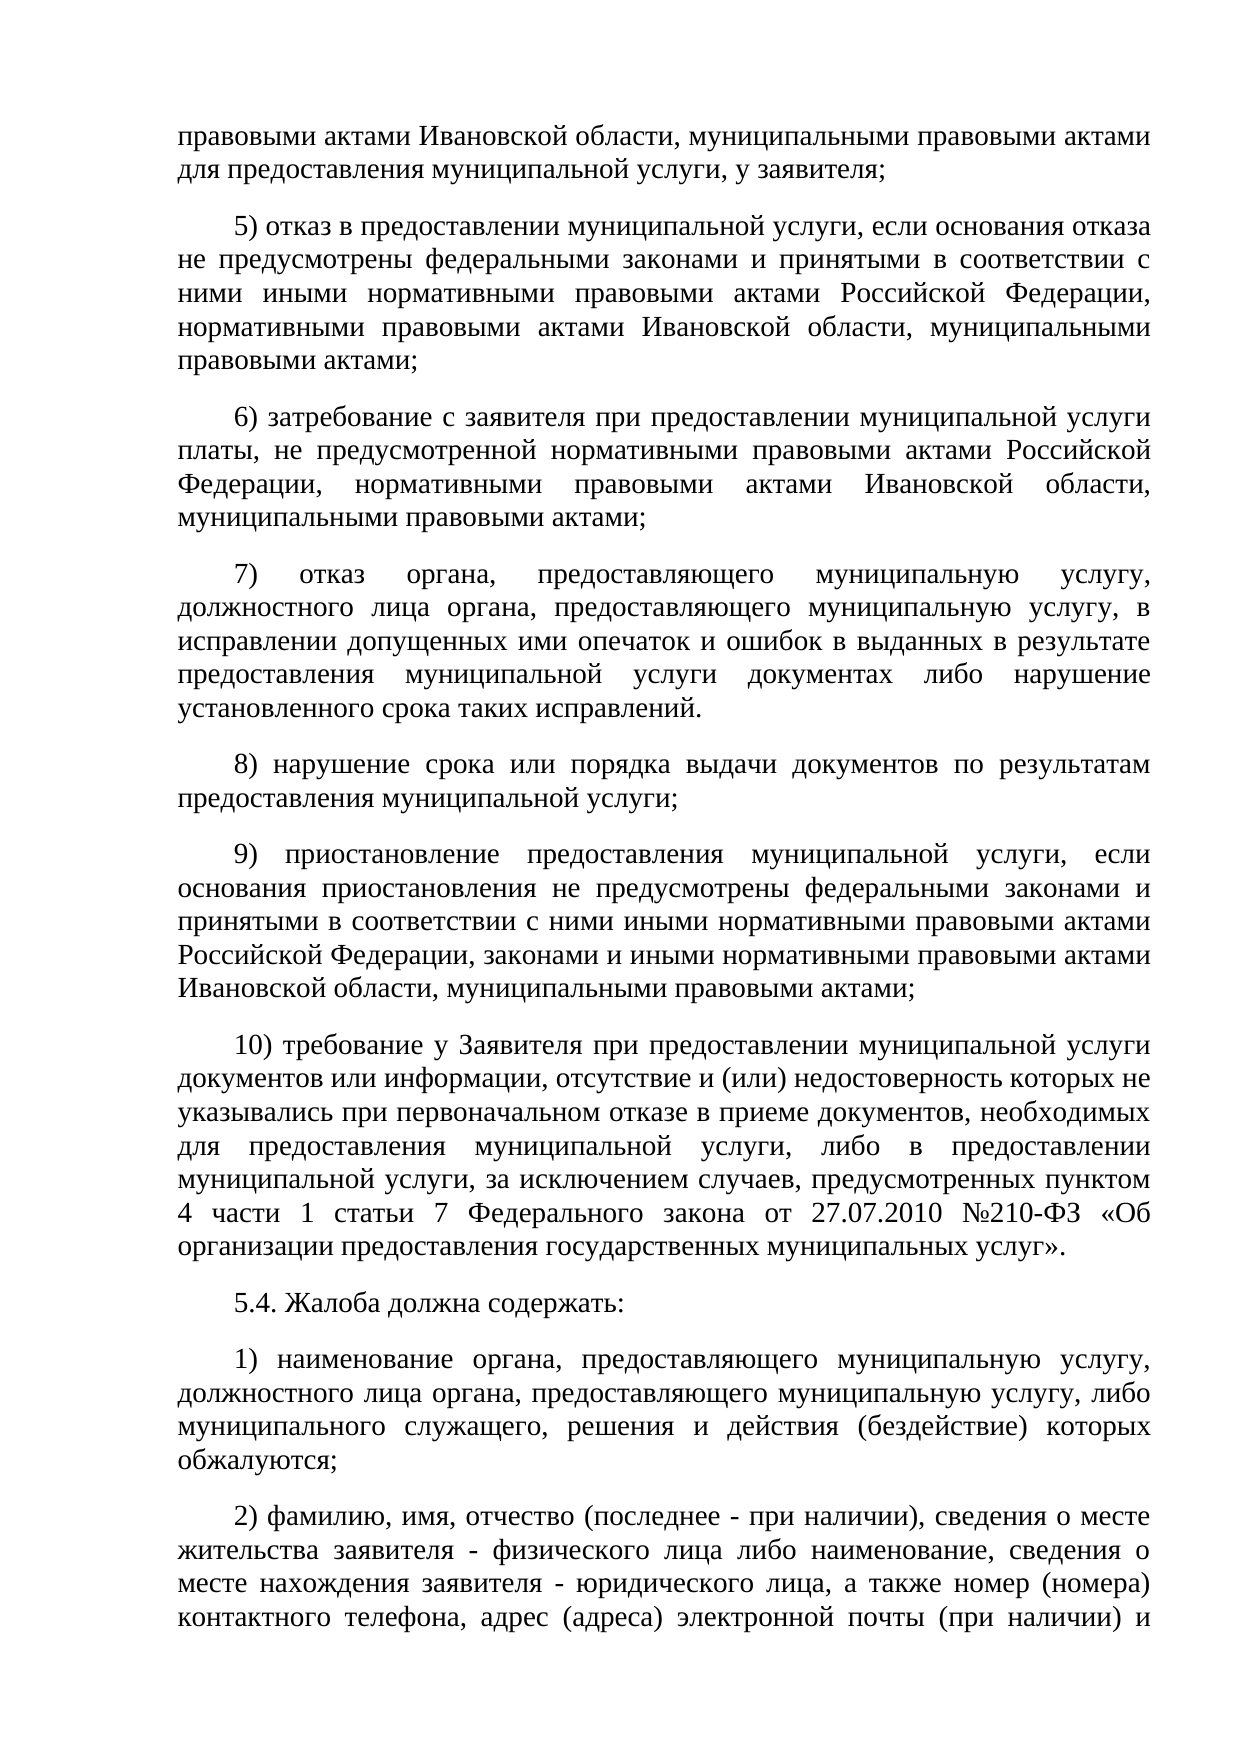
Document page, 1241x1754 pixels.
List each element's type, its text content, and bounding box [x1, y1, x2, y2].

text 7) отказ органа, предоставляющего муниципальную услугу, должностного лица органа, предоставляющего муниципальную услугу, в исправлении допущенных ими опечаток и ошибок в выданных в результате предоставления муниципальной услуги документах либо нарушение установленного срока таких исправлений. [177, 556, 1152, 723]
text 6) затребование с заявителя при предоставлении муниципальной услуги платы, не предусмотренной нормативными правовыми актами Российской Федерации, нормативными правовыми актами Ивановской области, муниципальными правовыми актами; [177, 399, 1152, 533]
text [177, 1498, 1152, 1632]
text 5.4. Жалоба должна содержать: [177, 1285, 1152, 1318]
text 9) приостановление предоставления муниципальной услуги, если основания приостановления не предусмотрены федеральными законами и принятыми в соответствии с ними иными нормативными правовыми актами Российской Федерации, законами и иными нормативными правовыми актами Ивановской области, муниципальными правовыми актами; [177, 836, 1152, 1004]
text 8) нарушение срока или порядка выдачи документов по результатам предоставления муниципальной услуги; [177, 746, 1152, 813]
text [177, 118, 1152, 185]
text 1) наименование органа, предоставляющего муниципальную услугу, должностного лица органа, предоставляющего муниципальную услугу, либо муниципального служащего, решения и действия (бездействие) которых обжалуются; [177, 1341, 1152, 1475]
text 5) отказ в предоставлении муниципальной услуги, если основания отказа не предусмотрены федеральными законами и принятыми в соответствии с ними иными нормативными правовыми актами Российской Федерации, нормативными правовыми актами Ивановской области, муниципальными правовыми актами; [177, 208, 1152, 376]
text 10) требование у Заявителя при предоставлении муниципальной услуги документов или информации, отсутствие и (или) недостоверность которых не указывались при первоначальном отказе в приеме документов, необходимых для предоставления муниципальной услуги, либо в предоставлении муниципальной услуги, за исключением случаев, предусмотренных пунктом 4 части 1 статьи 7 Федерального закона от 27.07.2010 №210-ФЗ «Об организации предоставления государственных муниципальных услуг». [177, 1027, 1152, 1262]
